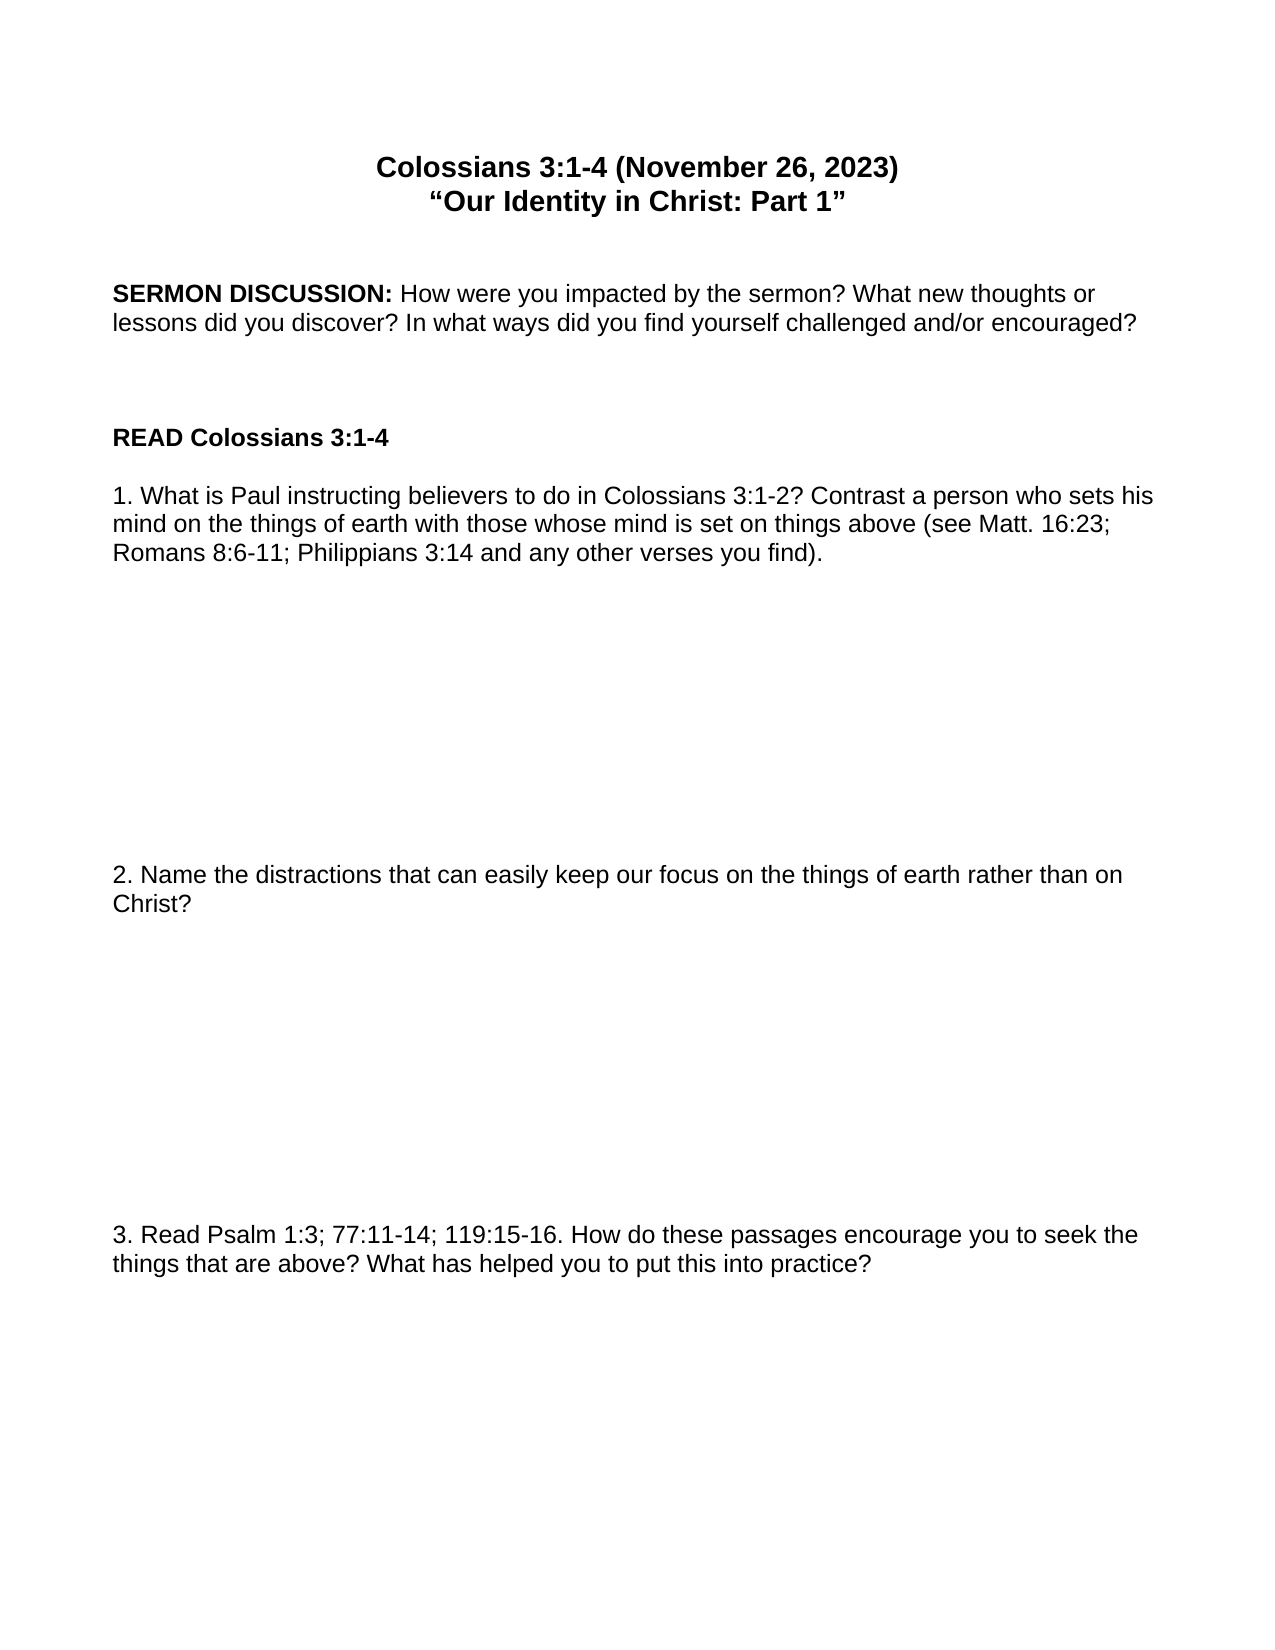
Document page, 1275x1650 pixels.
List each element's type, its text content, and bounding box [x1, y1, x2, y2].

text SERMON DISCUSSION: How were you impacted by the sermon? What new thoughts or lessons did you discover? In what ways did you find yourself challenged and/or encouraged? [112, 279, 1162, 337]
text Colossians 3:1-4 (November 26, 2023) [112, 150, 1162, 183]
text 1. What is Paul instructing believers to do in Colossians 3:1-2? Contrast a person who sets his mind on the things of earth with those whose mind is set on things above (see Matt. 16:23; Romans 8:6-11; Philippians 3:14 and any other verses you find). [112, 481, 1162, 567]
text 2. Name the distractions that can easily keep our focus on the things of earth rather than on Christ? [112, 860, 1162, 918]
text READ Colossians 3:1-4 [112, 423, 1162, 452]
text “Our Identity in Christ: Part 1” [112, 183, 1162, 217]
text 3. Read Psalm 1:3; 77:11-14; 119:15-16. How do these passages encourage you to seek the things that are above? What has helped you to put this into practice? [112, 1220, 1162, 1277]
